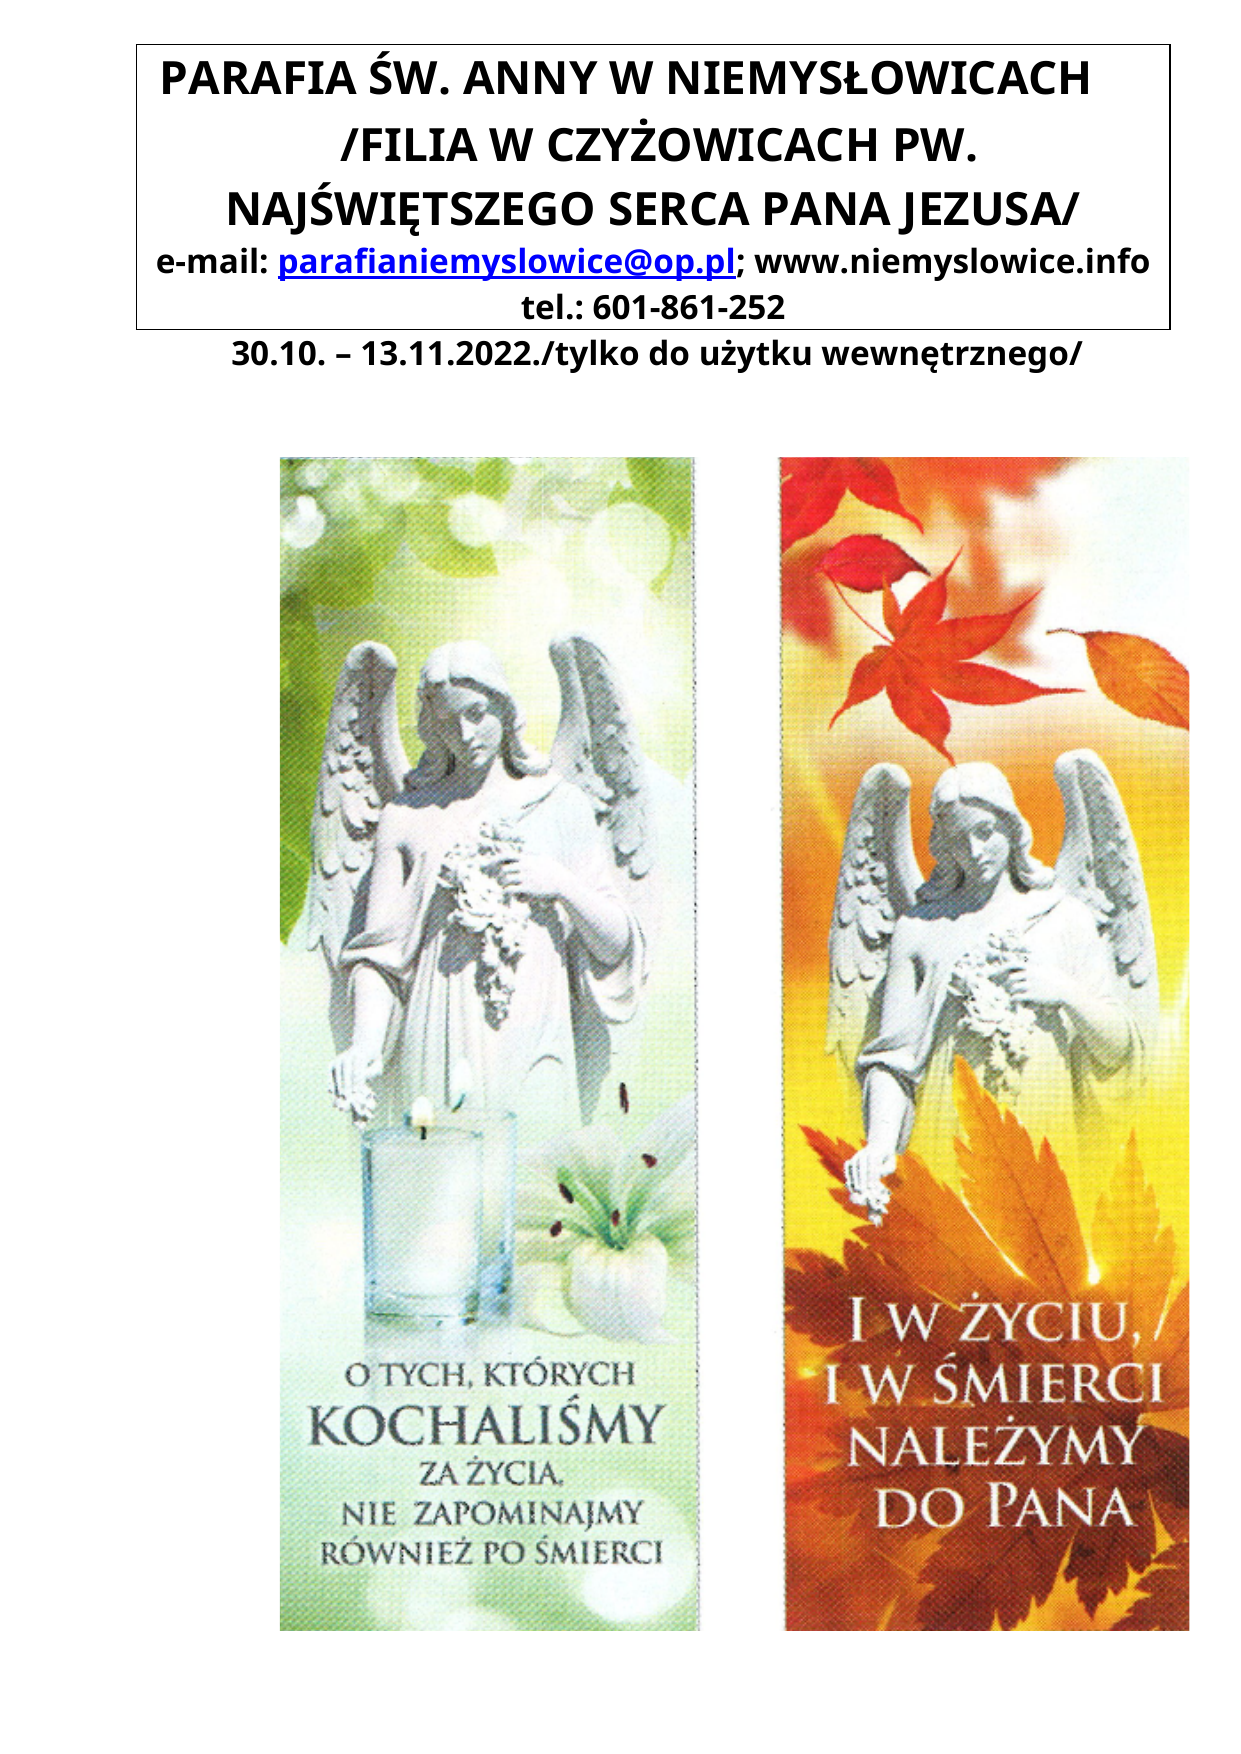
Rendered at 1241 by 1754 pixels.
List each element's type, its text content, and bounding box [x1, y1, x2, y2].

picture [279, 457, 1190, 1631]
table_header PARAFIA ŚW. ANNY W NIEMYSŁOWICACH /FILIA W CZYŻOWICACH PW. NAJŚWIĘTSZEGO SERCA PANA JEZUSA/ e-mail: parafianiemyslowice@op.pl; www.niemyslowice.info tel.: 601-861-252 [137, 45, 1169, 329]
text 30.10. – 13.11.2022./tylko do użytku wewnętrznego/ [148, 330, 1167, 376]
